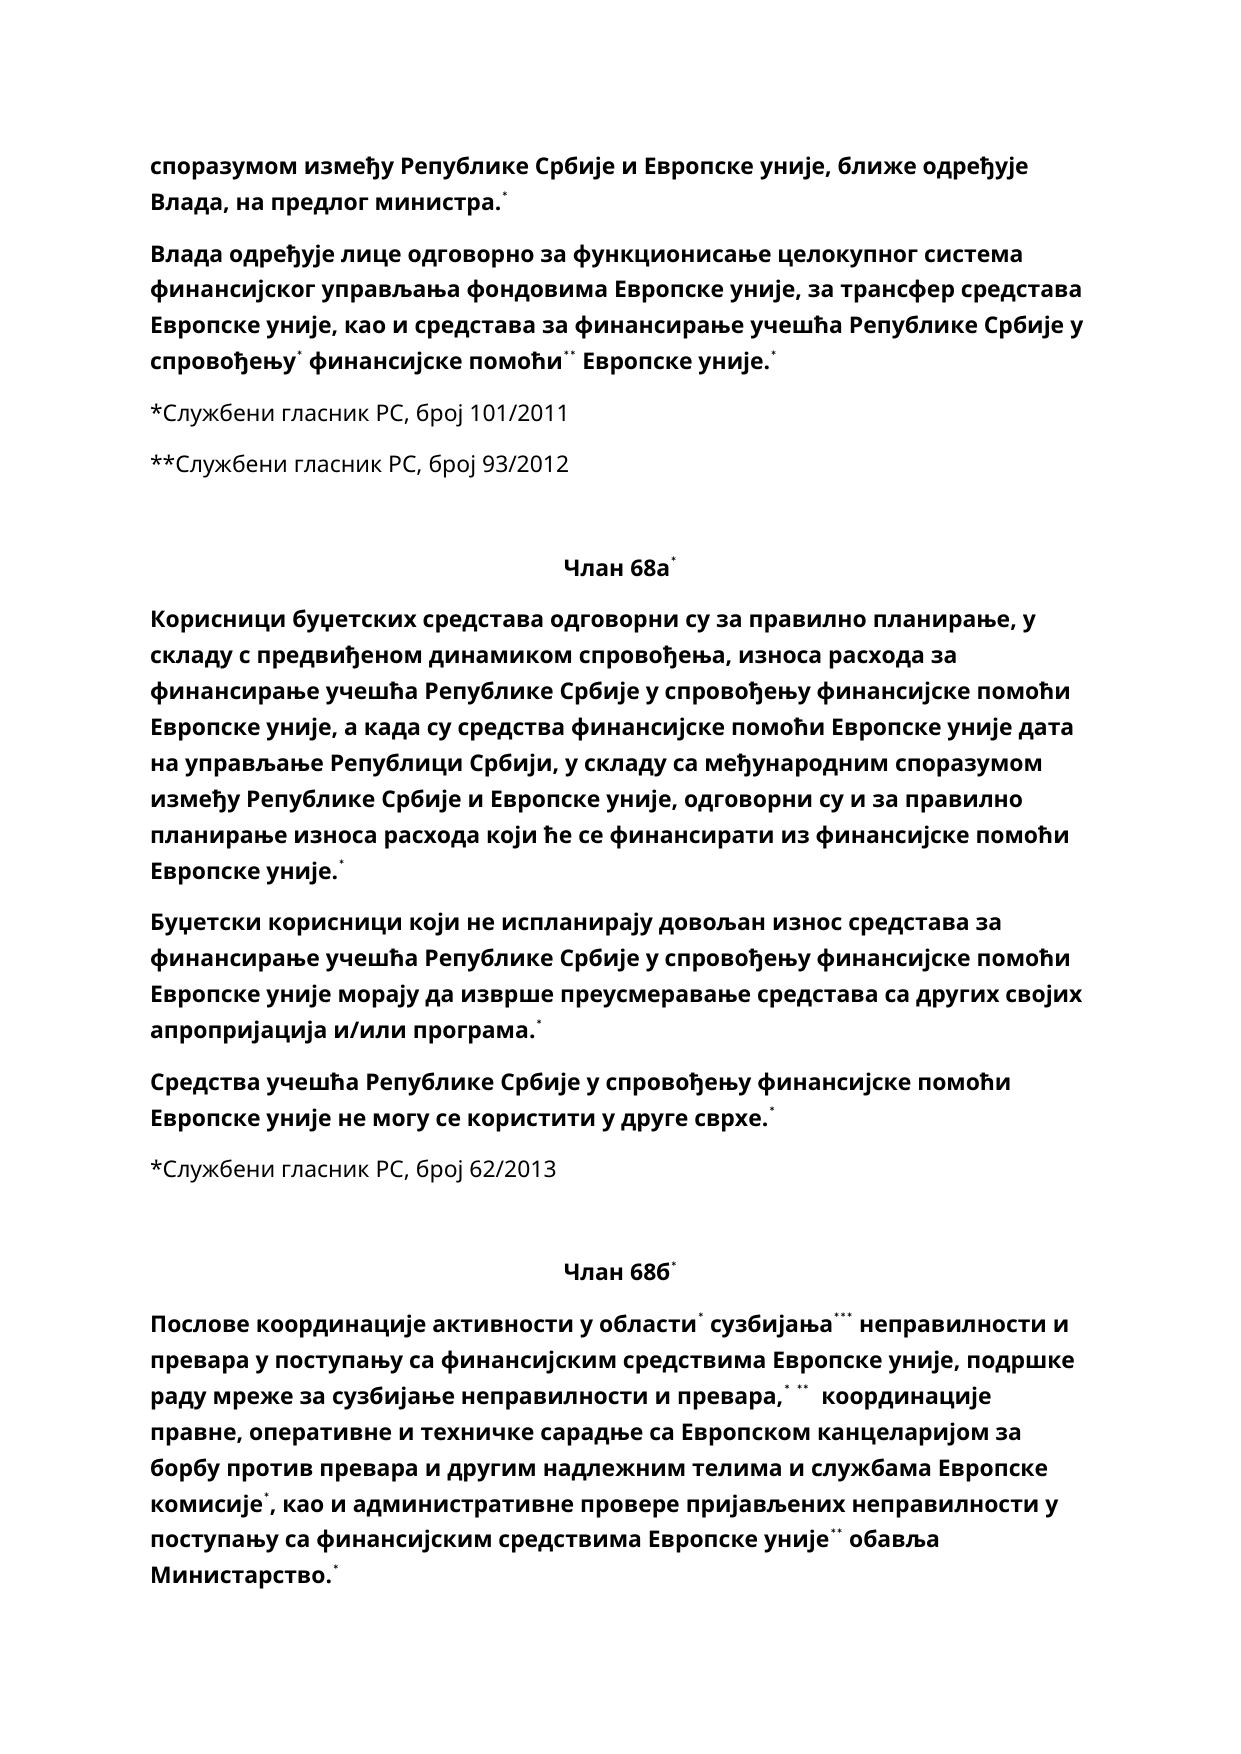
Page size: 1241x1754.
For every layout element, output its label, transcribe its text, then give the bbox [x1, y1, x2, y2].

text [150, 150, 1090, 217]
text Средства учешћа Републике Србије у спровођењу финансијске помоћи Европске уније не могу се користити у друге сврхе.* [150, 1066, 1090, 1133]
text Послове координације активности у области* сузбијања*** неправилности и превара у поступању са финансијским средствима Европске уније, подршке раду мреже за сузбијање неправилности и превара,* ** координације правне, оперативне и техничке сарадње са Европском канцеларијом за борбу против превара и другим надлежним телима и службама Европске комисије*, као и административне провере пријављених неправилности у поступању са финансијским средствима Европске уније** обавља Министарство.* [150, 1308, 1090, 1591]
text Члан 68б* [150, 1256, 1090, 1287]
text Влада одређује лице одговорно за функционисање целокупног система финансијског управљања фондовима Европске уније, за трансфер средстава Европске уније, као и средстaва за финансирање учешћа Републике Србије у спровођењу* финансијске помоћи** Европске уније.* [150, 237, 1090, 377]
text Буџетски корисници који не испланирају довољан износ средстава за финансирање учешћа Републике Србије у спровођењу финансијске помоћи Европске уније морају да изврше преусмеравање средстава са других својих апропријација и/или програма.* [150, 906, 1090, 1045]
text Члан 68a* [150, 552, 1090, 583]
text **Службени гласник РС, број 93/2012 [150, 448, 1090, 480]
text Корисници буџетских средстава одговорни су за правилно планирање, у складу с предвиђеном динамиком спровођења, износа расхода за финансирање учешћа Републике Србије у спровођењу финансијске помоћи Европске уније, а када су средства финансијске помоћи Европске уније дата на управљање Републици Србији, у складу са међународним споразумом између Републике Србије и Европске уније, одговорни су и за правилно планирање износа расхода који ће се финансирати из финансијске помоћи Европске уније.* [150, 603, 1090, 886]
text *Службени гласник РС, број 101/2011 [150, 397, 1090, 428]
text *Службени гласник РС, број 62/2013 [150, 1153, 1090, 1184]
